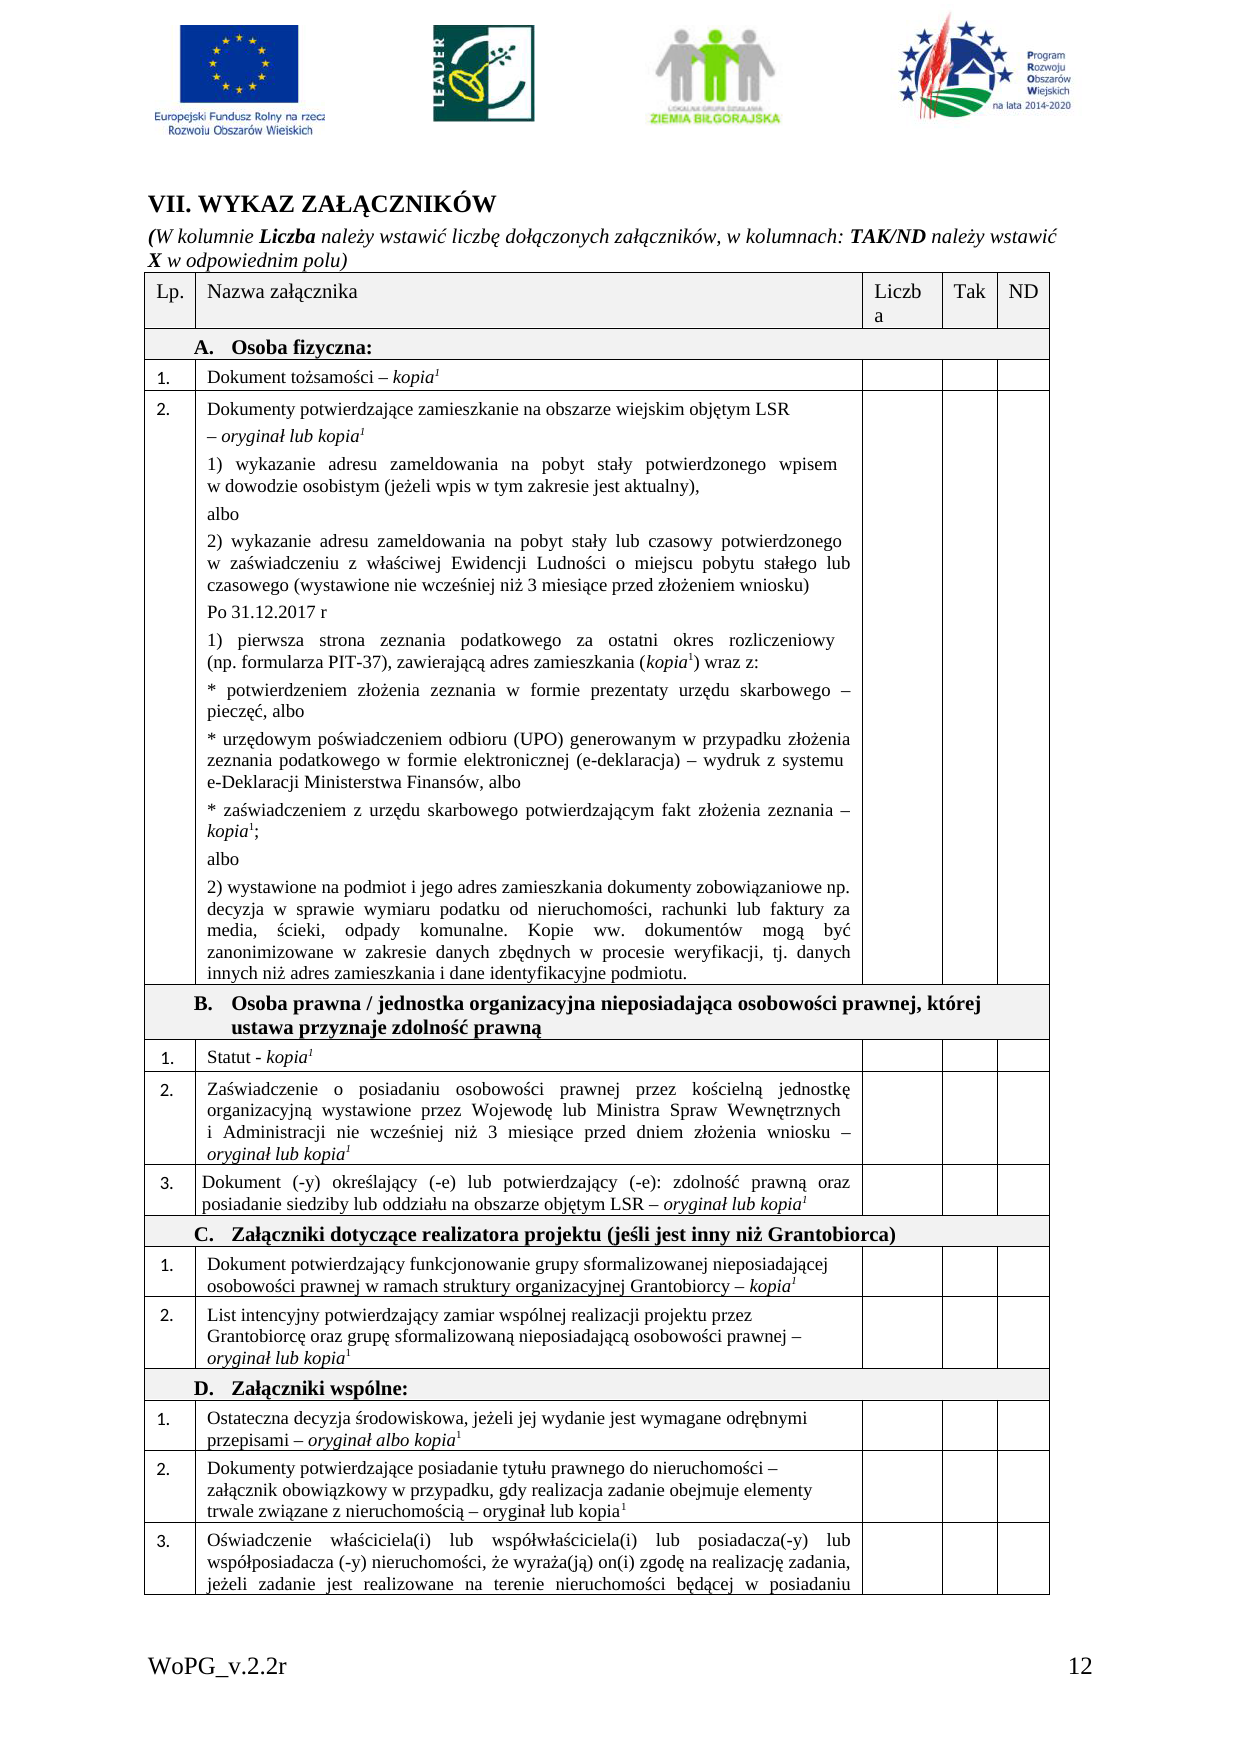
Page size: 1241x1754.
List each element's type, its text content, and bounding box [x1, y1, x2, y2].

table_cell [863, 1165, 942, 1214]
table_cell 1. [145, 360, 195, 390]
table_cell [863, 1247, 942, 1296]
table_cell [998, 1451, 1049, 1522]
table_cell List intencyjny potwierdzający zamiar wspólnej realizacji projektu przez Grantobiorcę oraz grupę sformalizowaną nieposiadającą osobowości prawnej – oryginał lub kopia1 [196, 1297, 862, 1368]
table_cell [943, 1451, 997, 1522]
table_cell Osoba prawna / jednostka organizacyjna nieposiadająca osobowości prawnej, której ustawa przyznaje zdolność prawną [145, 985, 1049, 1039]
table_cell Dokument potwierdzający funkcjonowanie grupy sformalizowanej nieposiadającej osobowości prawnej w ramach struktury organizacyjnej Grantobiorcy – kopia1 [196, 1247, 862, 1296]
table_cell [998, 1297, 1049, 1368]
table_cell Osoba fizyczna: [145, 329, 1049, 359]
table_cell [943, 1040, 997, 1071]
table_cell [998, 1072, 1049, 1164]
table_cell 1. [145, 1401, 195, 1450]
table_cell [998, 1040, 1049, 1071]
table_cell [998, 391, 1049, 984]
table_cell [943, 1247, 997, 1296]
table_cell Ostateczna decyzja środowiskowa, jeżeli jej wydanie jest wymagane odrębnymi przepisami – oryginał albo kopia1 [196, 1401, 862, 1450]
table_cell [196, 1523, 862, 1594]
table_cell Zaświadczenie o posiadaniu osobowości prawnej przez kościelną jednostkę organizacyjną wystawione przez Wojewodę lub Ministra Spraw Wewnętrznych i Administracji nie wcześniej niż 3 miesiące przed dniem złożenia wniosku – oryginał lub kopia1 [196, 1072, 862, 1164]
picture [645, 25, 786, 129]
table_cell 1. [145, 1247, 195, 1296]
table_cell [943, 391, 997, 984]
table_cell 3. [145, 1523, 195, 1594]
table_cell [943, 360, 997, 390]
table_cell [943, 1523, 997, 1594]
table_cell 1. [145, 1040, 195, 1071]
table_header Lp. [145, 273, 195, 327]
table_cell [943, 1072, 997, 1164]
table_cell 2. [145, 1072, 195, 1164]
table_cell Załączniki dotyczące realizatora projektu (jeśli jest inny niż Grantobiorca) [145, 1216, 1049, 1246]
table_cell [943, 1297, 997, 1368]
table_header Nazwa załącznika [196, 273, 862, 327]
table_cell [863, 391, 942, 984]
table_cell [863, 1040, 942, 1071]
table_cell Dokument (-y) określający (-e) lub potwierdzający (-e): zdolność prawną oraz posiadanie siedziby lub oddziału na obszarze objętym LSR – oryginał lub kopia1 [196, 1165, 862, 1214]
table_cell [943, 1165, 997, 1214]
table_header Liczba [863, 273, 942, 327]
table_cell 3. [145, 1165, 195, 1214]
table_cell [998, 1523, 1049, 1594]
text (W kolumnie Liczba należy wstawić liczbę dołączonych załączników, w kolumnach: TAK/ND należy wstawić X w odpowiednim polu) [148, 224, 1092, 272]
table_cell [998, 1247, 1049, 1296]
table_cell [863, 1523, 942, 1594]
table_header Tak [943, 273, 997, 327]
table_cell Dokument tożsamości – kopia1 [196, 360, 862, 390]
table_cell [863, 1451, 942, 1522]
table_cell [998, 1401, 1049, 1450]
table_cell [998, 1165, 1049, 1214]
table_cell [863, 360, 942, 390]
table_cell [863, 1072, 942, 1164]
table_cell 2. [145, 391, 195, 984]
table_cell [998, 360, 1049, 390]
text VII. WYKAZ ZAŁĄCZNIKÓW [148, 189, 1092, 218]
table_cell Załączniki wspólne: [145, 1369, 1049, 1399]
table_cell Statut - kopia1 [196, 1040, 862, 1071]
table_cell 2. [145, 1451, 195, 1522]
table_cell Dokumenty potwierdzające zamieszkanie na obszarze wiejskim objętym LSR – oryginał lub kopia1 1) wykazanie adresu zameldowania na pobyt stały potwierdzonego wpisem w dowodzie osobistym (jeżeli wpis w tym zakresie jest aktualny), albo 2) wykazanie adresu zameldowania na pobyt stały lub czasowy potwierdzonego w zaświadczeniu z właściwej Ewidencji Ludności o miejscu pobytu stałego lub czasowego (wystawione nie wcześniej niż 3 miesiące przed złożeniem wniosku) Po 31.12.2017 r 1) pierwsza strona zeznania podatkowego za ostatni okres rozliczeniowy (np. formularza PIT-37), zawierającą adres zamieszkania (kopia1) wraz z: * potwierdzeniem złożenia zeznania w formie prezentaty urzędu skarbowego – pieczęć, albo * urzędowym poświadczeniem odbioru (UPO) generowanym w przypadku złożenia zeznania podatkowego w formie elektronicznej (e-deklaracja) – wydruk z systemu e-Deklaracji Ministerstwa Finansów, albo * zaświadczeniem z urzędu skarbowego potwierdzającym fakt złożenia zeznania – kopia1; albo 2) wystawione na podmiot i jego adres zamieszkania dokumenty zobowiązaniowe np. decyzja w sprawie wymiaru podatku od nieruchomości, rachunki lub faktury za media, ścieki, odpady komunalne. Kopie ww. dokumentów mogą być zanonimizowane w zakresie danych zbędnych w procesie weryfikacji, tj. danych innych niż adres zamieszkania i dane identyfikacyjne podmiotu. [196, 391, 862, 984]
table_header ND [998, 273, 1049, 327]
table_cell [863, 1297, 942, 1368]
table_cell [943, 1401, 997, 1450]
table_cell [863, 1401, 942, 1450]
table_cell Dokumenty potwierdzające posiadanie tytułu prawnego do nieruchomości – załącznik obowiązkowy w przypadku, gdy realizacja zadanie obejmuje elementy trwale związane z nieruchomością – oryginał lub kopia1 [196, 1451, 862, 1522]
table_cell 2. [145, 1297, 195, 1368]
